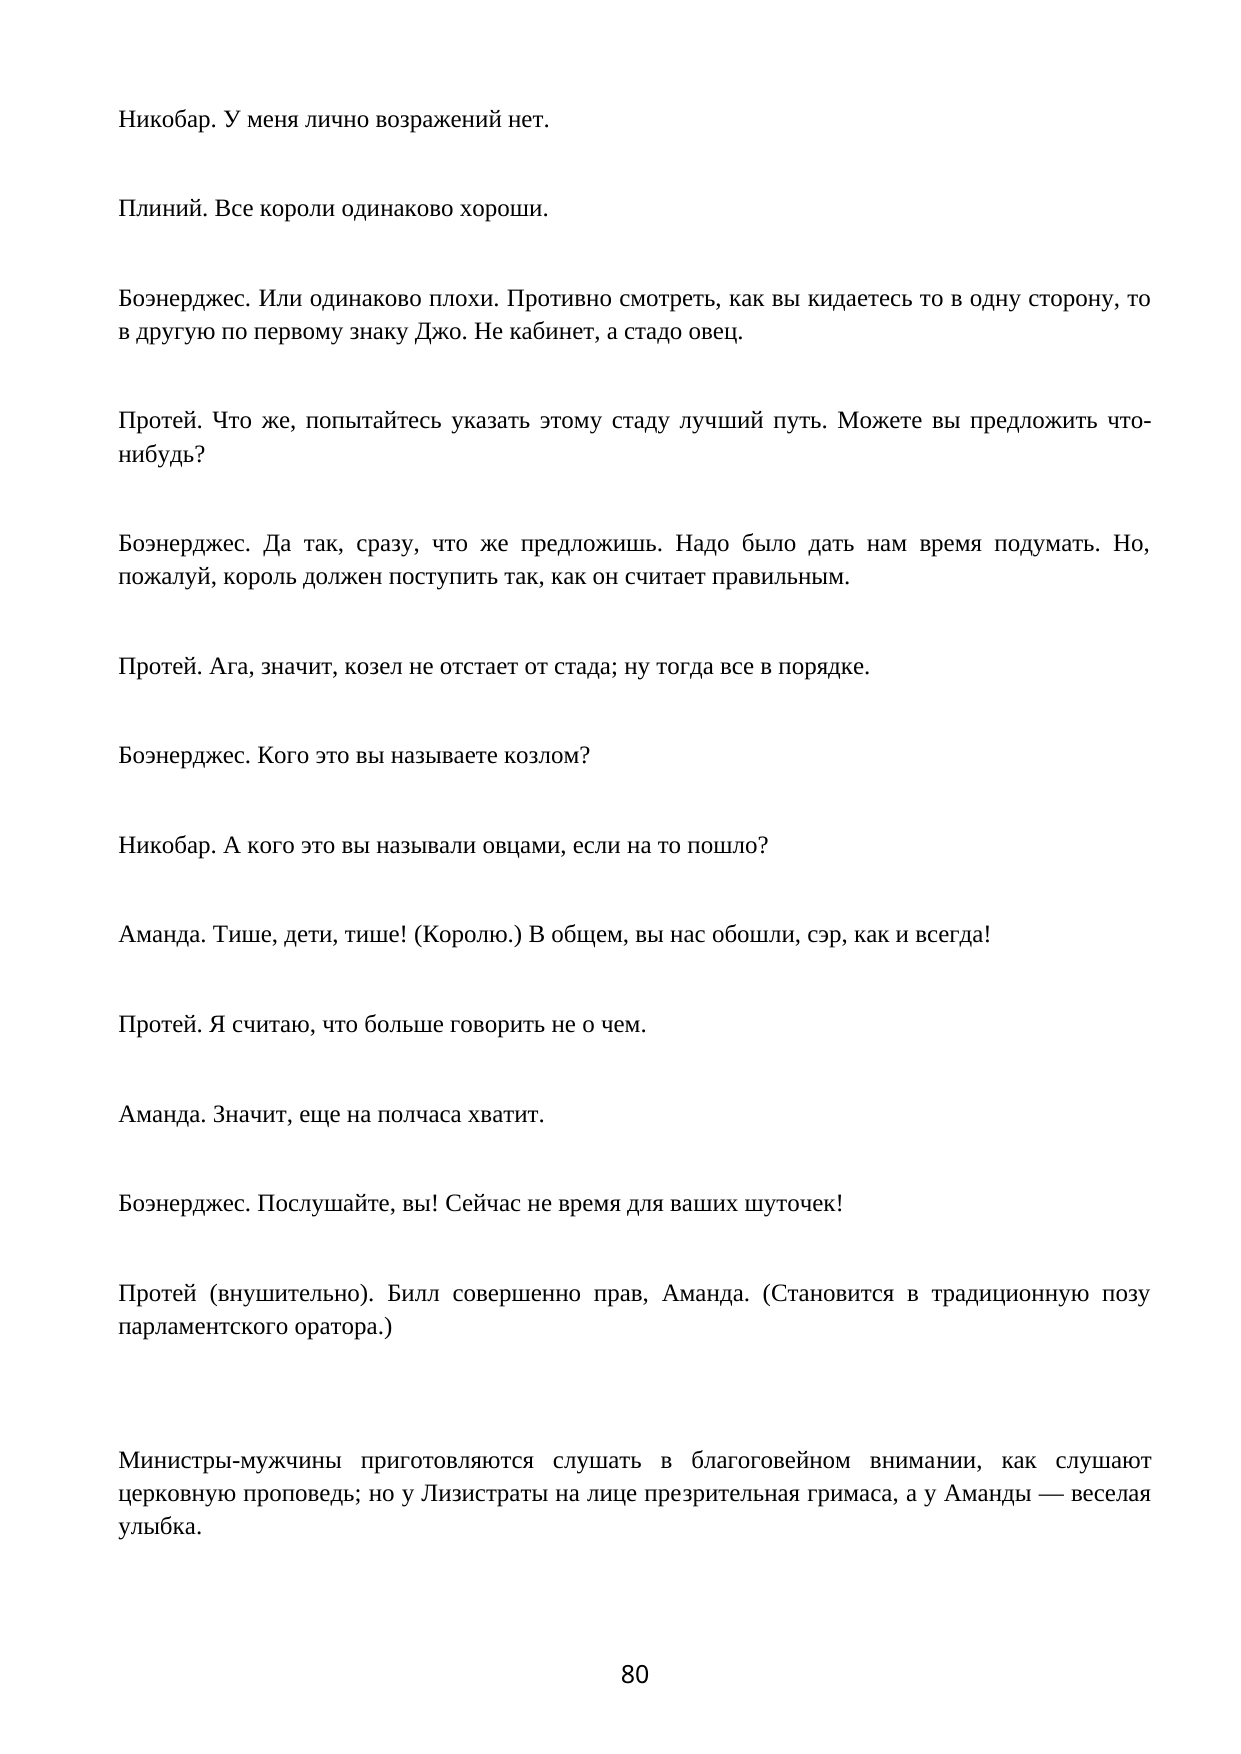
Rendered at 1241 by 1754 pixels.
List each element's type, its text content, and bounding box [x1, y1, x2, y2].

text Протей. Я считаю, что больше говорить не о чем. [118, 1009, 1152, 1038]
text Плиний. Все короли одинаково хороши. [118, 193, 1152, 222]
text Никобар. У меня лично возражений нет. [118, 104, 1152, 133]
text Никобар. А кого это вы называли овцами, если на то пошло? [118, 830, 1152, 859]
text Аманда. Значит, еще на полчаса хватит. [118, 1099, 1152, 1127]
text Министры-мужчины приготовляются слушать в благоговейном внимании, как слушают церковную проповедь; но у Лизистраты на лице презрительная гримаса, а у Аманды — веселая улыбка. [118, 1445, 1152, 1540]
text Протей (внушительно). Билл совершенно прав, Аманда. (Становится в традиционную позу парламентского оратора.) [118, 1278, 1152, 1340]
text Протей. Что же, попытайтесь указать этому стаду лучший путь. Можете вы предложить что-нибудь? [118, 406, 1152, 467]
text Протей. Ага, значит, козел не отстает от стада; ну тогда все в порядке. [118, 651, 1152, 679]
text Боэнерджес. Послушайте, вы! Сейчас не время для ваших шуточек! [118, 1188, 1152, 1217]
text Боэнерджес. Кого это вы называете козлом? [118, 740, 1152, 769]
text Боэнерджес. Да так, сразу, что же предложишь. Надо было дать нам время подумать. Но, пожалуй, король должен поступить так, как он считает правильным. [118, 528, 1152, 590]
text Боэнерджес. Или одинаково плохи. Противно смотреть, как вы кидаетесь то в одну сторону, то в другую по первому знаку Джо. Не кабинет, а стадо овец. [118, 283, 1152, 345]
text Аманда. Тише, дети, тише! (Королю.) В общем, вы нас обошли, сэр, как и всегда! [118, 919, 1152, 948]
